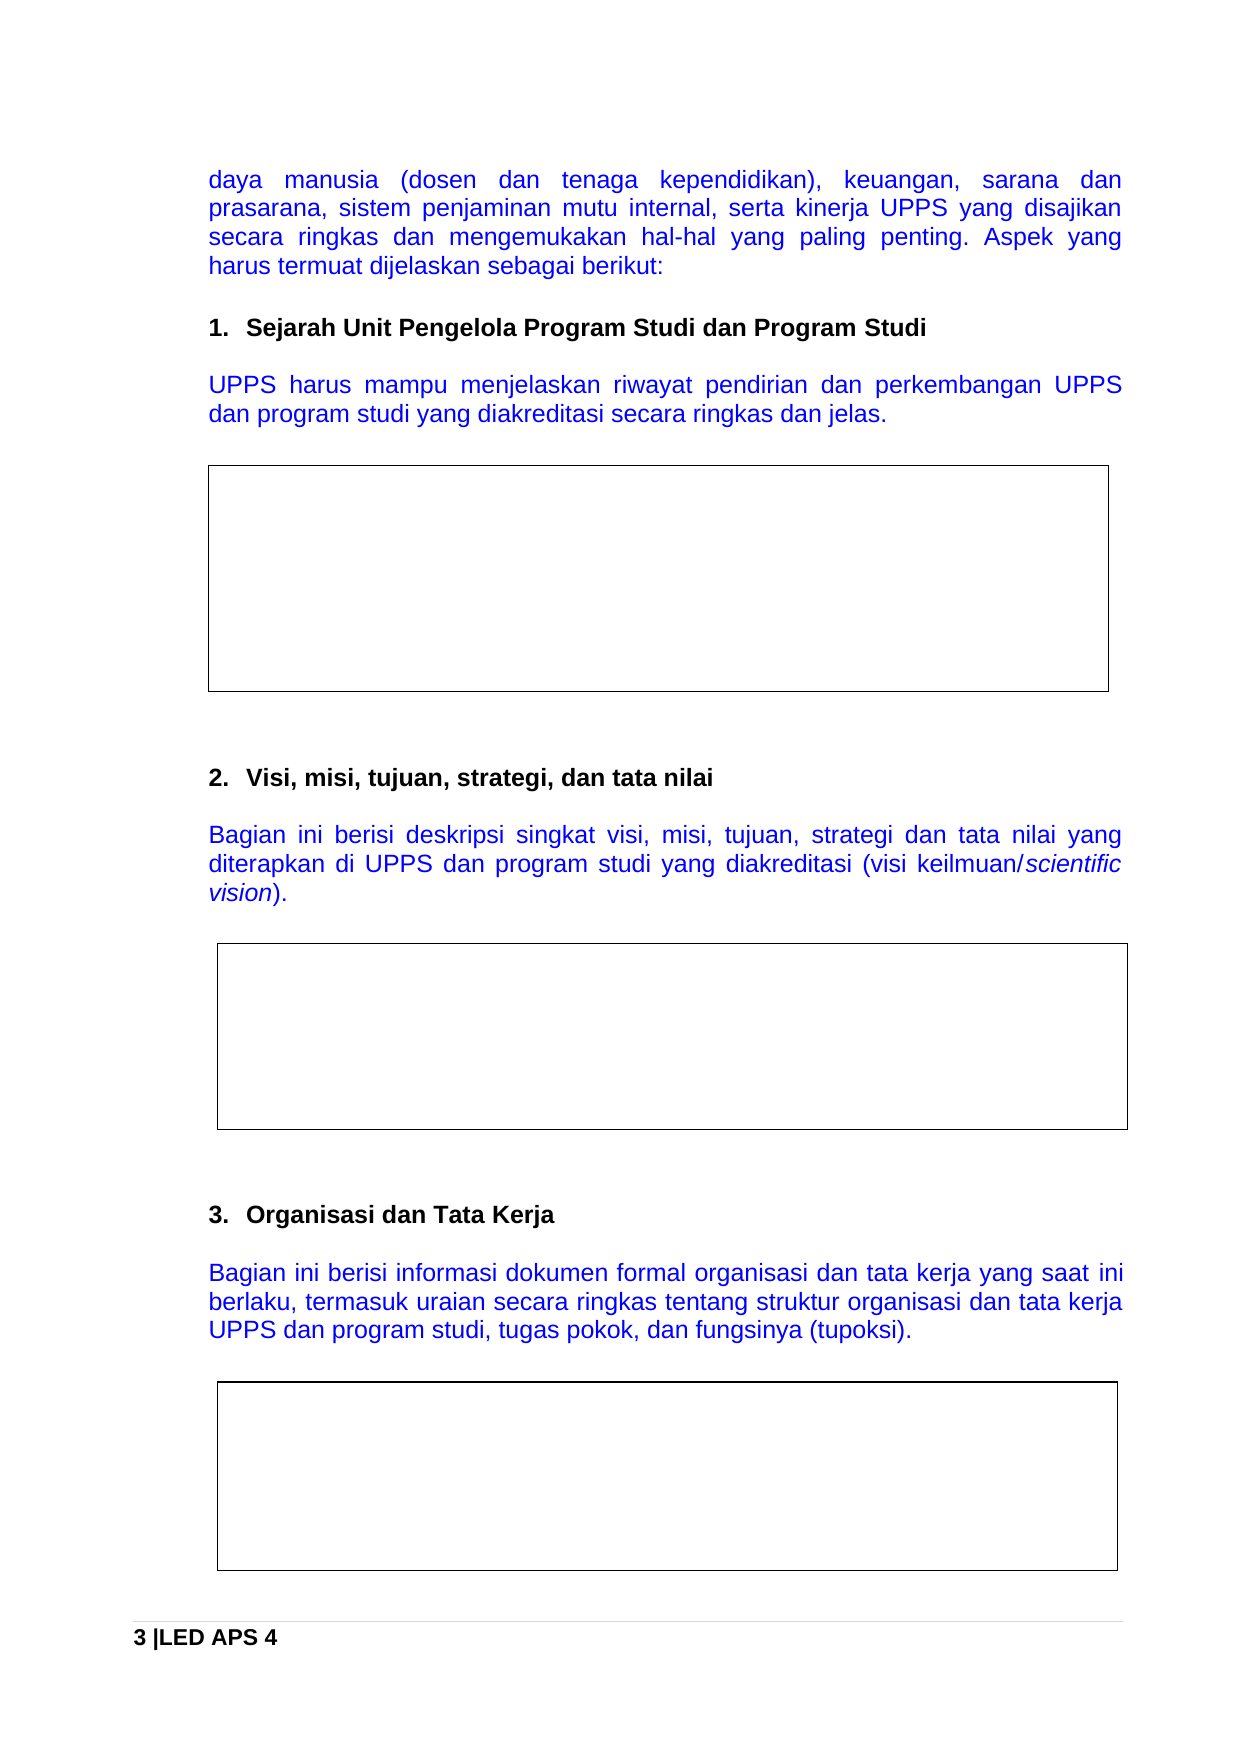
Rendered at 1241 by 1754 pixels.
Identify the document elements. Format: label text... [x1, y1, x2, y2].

text Bagian ini berisi deskripsi singkat visi, misi, tujuan, strategi dan tata nilai yang diterapkan di UPPS dan program studi yang diakreditasi (visi keilmuan/scientific vision). [208, 820, 1123, 906]
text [208, 164, 1123, 279]
text UPPS harus mampu menjelaskan riwayat pendirian dan perkembangan UPPS dan program studi yang diakreditasi secara ringkas dan jelas. [208, 370, 1123, 427]
table_header [209, 466, 1108, 691]
subtitle Organisasi dan Tata Kerja [208, 1200, 1123, 1229]
table_header [218, 944, 1127, 1128]
subtitle Visi, misi, tujuan, strategi, dan tata nilai [208, 762, 1123, 791]
subtitle Sejarah Unit Pengelola Program Studi dan Program Studi [208, 312, 1123, 341]
table_header [218, 1383, 1117, 1570]
text Bagian ini berisi informasi dokumen formal organisasi dan tata kerja yang saat ini berlaku, termasuk uraian secara ringkas tentang struktur organisasi dan tata kerja UPPS dan program studi, tugas pokok, dan fungsinya (tupoksi). [208, 1258, 1123, 1344]
